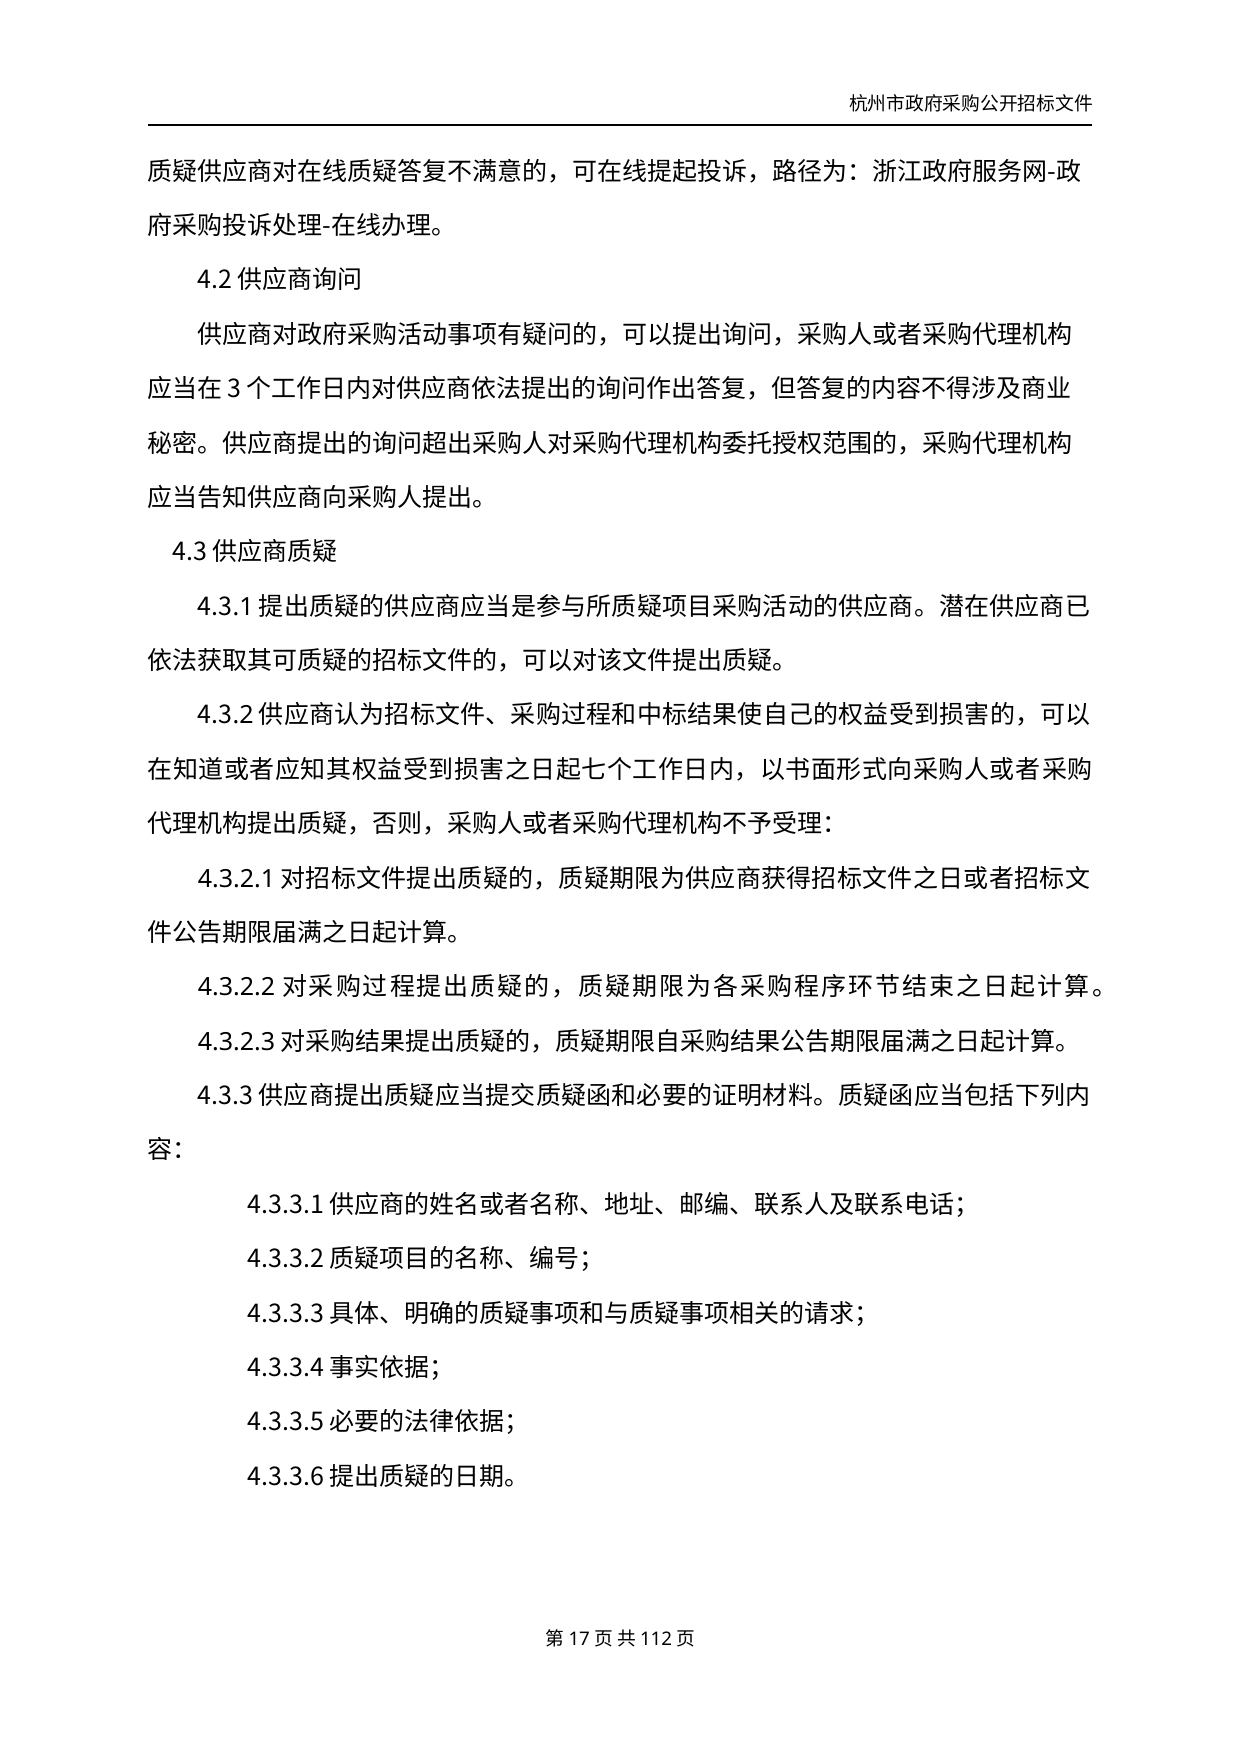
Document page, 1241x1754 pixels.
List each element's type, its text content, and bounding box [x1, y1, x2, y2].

text 4.3.2.1对招标文件提出质疑的，质疑期限为供应商获得招标文件之日或者招标文件公告期限届满之日起计算。 [148, 858, 1092, 949]
text 4.3.3供应商提出质疑应当提交质疑函和必要的证明材料。质疑函应当包括下列内容： [148, 1076, 1092, 1166]
text 4.3.3.1供应商的姓名或者名称、地址、邮编、联系人及联系电话； [148, 1184, 1092, 1221]
text 4.3供应商质疑 [148, 532, 1092, 568]
text 4.3.3.4事实依据； [148, 1347, 1092, 1384]
text 4.3.1提出质疑的供应商应当是参与所质疑项目采购活动的供应商。潜在供应商已依法获取其可质疑的招标文件的，可以对该文件提出质疑。 [148, 586, 1092, 677]
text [148, 151, 1092, 242]
text 4.3.3.3具体、明确的质疑事项和与质疑事项相关的请求； [148, 1293, 1092, 1329]
text 4.3.2供应商认为招标文件、采购过程和中标结果使自己的权益受到损害的，可以在知道或者应知其权益受到损害之日起七个工作日内，以书面形式向采购人或者采购代理机构提出质疑，否则，采购人或者采购代理机构不予受理： [148, 695, 1092, 840]
text 4.3.2.2对采购过程提出质疑的，质疑期限为各采购程序环节结束之日起计算。4.3.2.3对采购结果提出质疑的，质疑期限自采购结果公告期限届满之日起计算。 [198, 967, 1092, 1057]
text 4.2供应商询问 [148, 260, 1092, 296]
text 4.3.3.6提出质疑的日期。 [148, 1456, 1092, 1492]
text 供应商对政府采购活动事项有疑问的，可以提出询问，采购人或者采购代理机构应当在3个工作日内对供应商依法提出的询问作出答复，但答复的内容不得涉及商业秘密。供应商提出的询问超出采购人对采购代理机构委托授权范围的，采购代理机构应当告知供应商向采购人提出。 [148, 314, 1092, 514]
text 4.3.3.5必要的法律依据； [148, 1402, 1092, 1438]
text 4.3.3.2质疑项目的名称、编号； [148, 1239, 1092, 1275]
